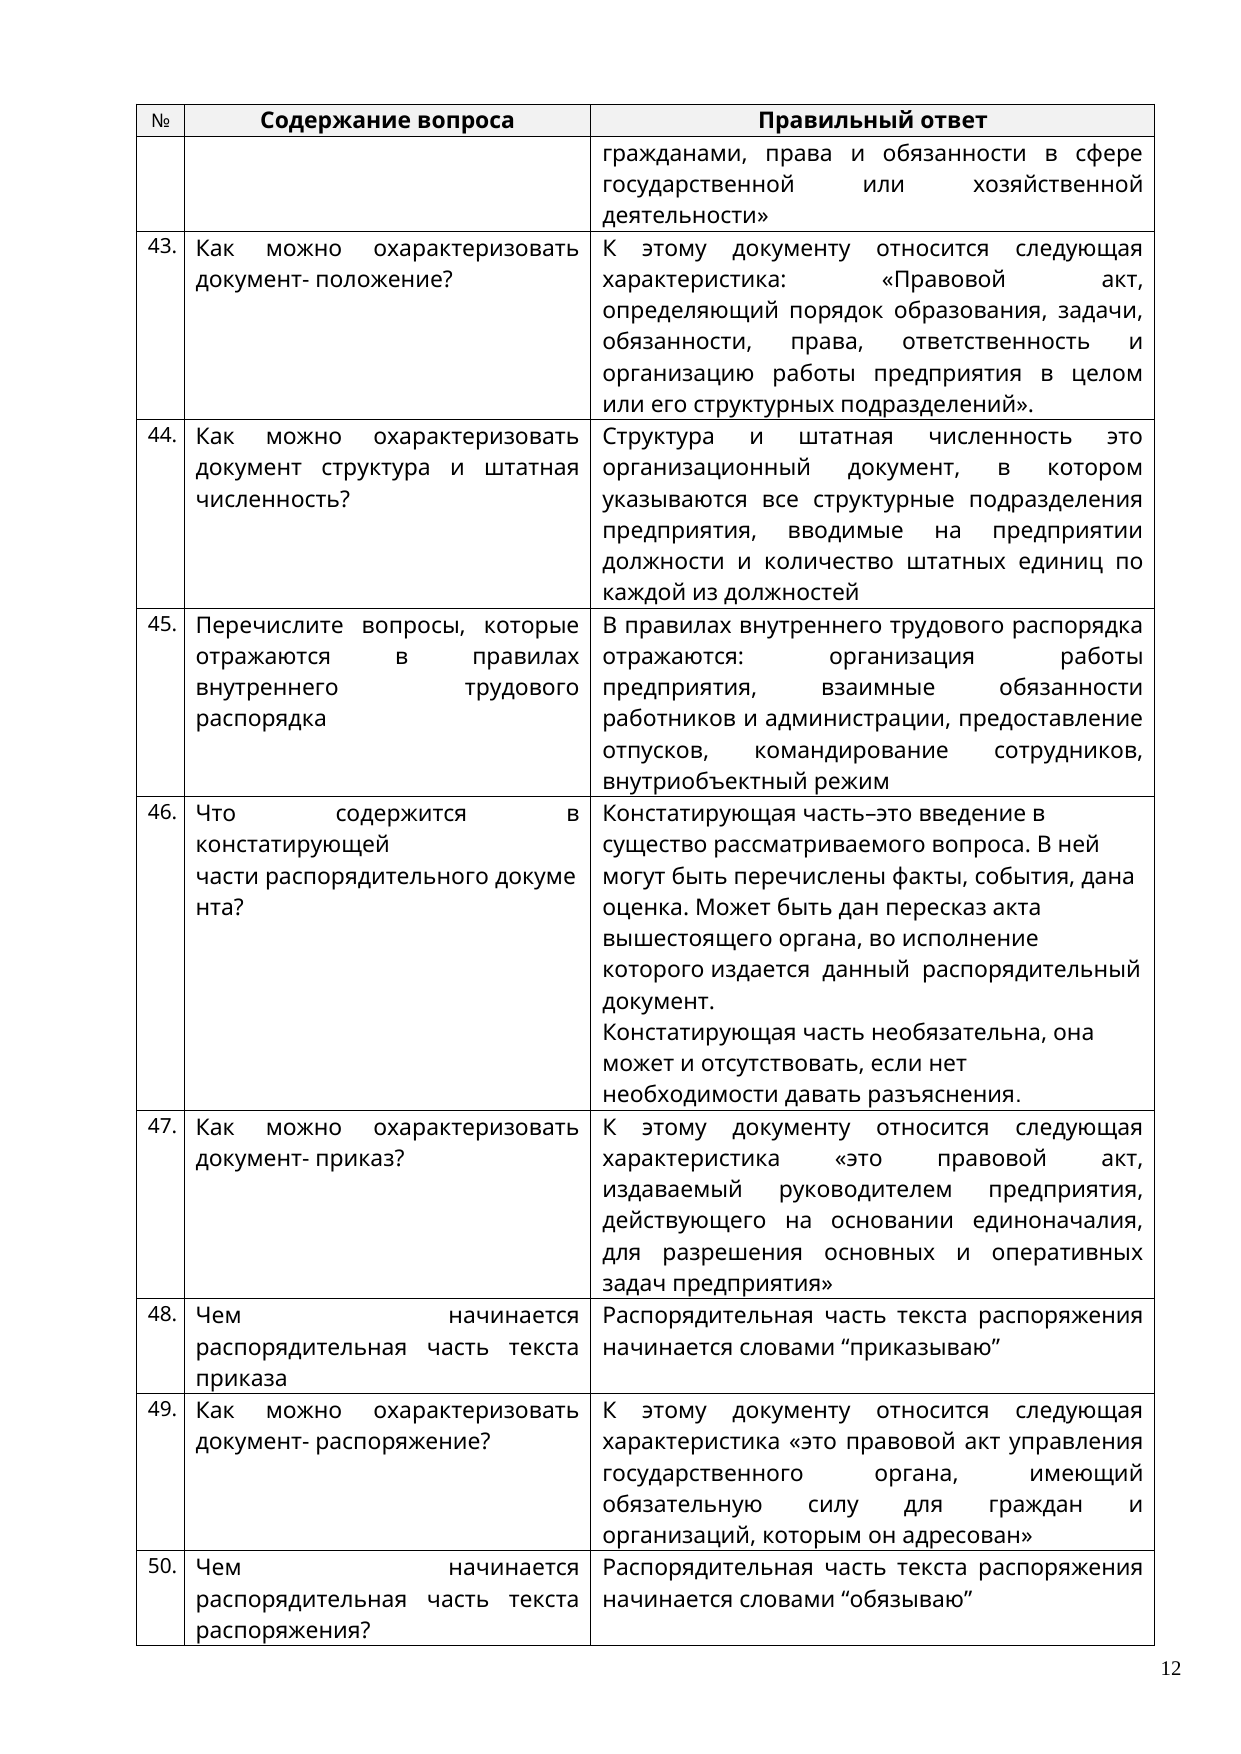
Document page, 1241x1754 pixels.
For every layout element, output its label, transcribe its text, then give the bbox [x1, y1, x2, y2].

table_cell [137, 1299, 184, 1393]
table_cell [137, 420, 184, 608]
table_cell В правилах внутреннего трудового распорядка отражаются: организация работы предприятия, взаимные обязанности работников и администрации, предоставление отпусков, командирование сотрудников, внутриобъектный режим [591, 609, 1154, 796]
table_cell [137, 1394, 184, 1550]
table_cell [137, 232, 184, 419]
table_cell К этому документу относится следующая характеристика «это правовой акт управления государственного органа, имеющий обязательную силу для граждан и организаций, которым он адресован» [1033, 1394, 1154, 1550]
table_cell Чем начинается распорядительная часть текста приказа [185, 1299, 590, 1393]
table_cell Чем начинается распорядительная часть текста распоряжения? [185, 1551, 590, 1645]
table_cell Как можно охарактеризовать документ- положение? [185, 232, 590, 419]
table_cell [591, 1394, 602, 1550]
table_cell [137, 1111, 184, 1298]
table_cell К этому документу относится следующая характеристика «это правовой акт, издаваемый руководителем предприятия, действующего на основании единоначалия, для разрешения основных и оперативных задач предприятия» [591, 1111, 1154, 1298]
table_header Правильный ответ [591, 105, 1154, 136]
table_cell [137, 797, 184, 1110]
table_cell [137, 609, 184, 796]
table_header Содержание вопроса [185, 105, 590, 136]
table_cell [137, 137, 184, 231]
table_cell Распорядительная часть текста распоряжения начинается словами “обязываю” [591, 1551, 1154, 1645]
table_cell Что содержится в констатирующей части распорядительного документа? [185, 797, 590, 1110]
table_cell Как можно охарактеризовать документ структура и штатная численность? [185, 420, 590, 608]
table_cell Как можно охарактеризовать документ- приказ? [185, 1111, 590, 1298]
table_cell [137, 1551, 184, 1645]
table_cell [591, 137, 1154, 231]
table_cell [185, 137, 590, 231]
table_header № [137, 105, 184, 136]
table_cell Как можно охарактеризовать документ- распоряжение? [185, 1394, 590, 1550]
table_cell Структура и штатная численность это организационный документ, в котором указываются все структурные подразделения предприятия, вводимые на предприятии должности и количество штатных единиц по каждой из должностей [591, 420, 1154, 608]
table_cell Констатирующая часть–это введение в существо рассматриваемого вопроса. В ней могут быть перечислены факты, события, дана оценка. Может быть дан пересказ акта вышестоящего органа, во исполнение которого издается данный распорядительный документ. Констатирующая часть необязательна, она может и отсутствовать, если нет необходимости давать разъяснения. [591, 797, 1154, 1110]
table_cell К этому документу относится следующая характеристика: «Правовой акт, определяющий порядок образования, задачи, обязанности, права, ответственность и организацию работы предприятия в целом или его структурных подразделений». [591, 232, 1154, 419]
table_cell Перечислите вопросы, которые отражаются в правилах внутреннего трудового распорядка [185, 609, 590, 796]
table_cell Распорядительная часть текста распоряжения начинается словами “приказываю” [591, 1299, 1154, 1393]
